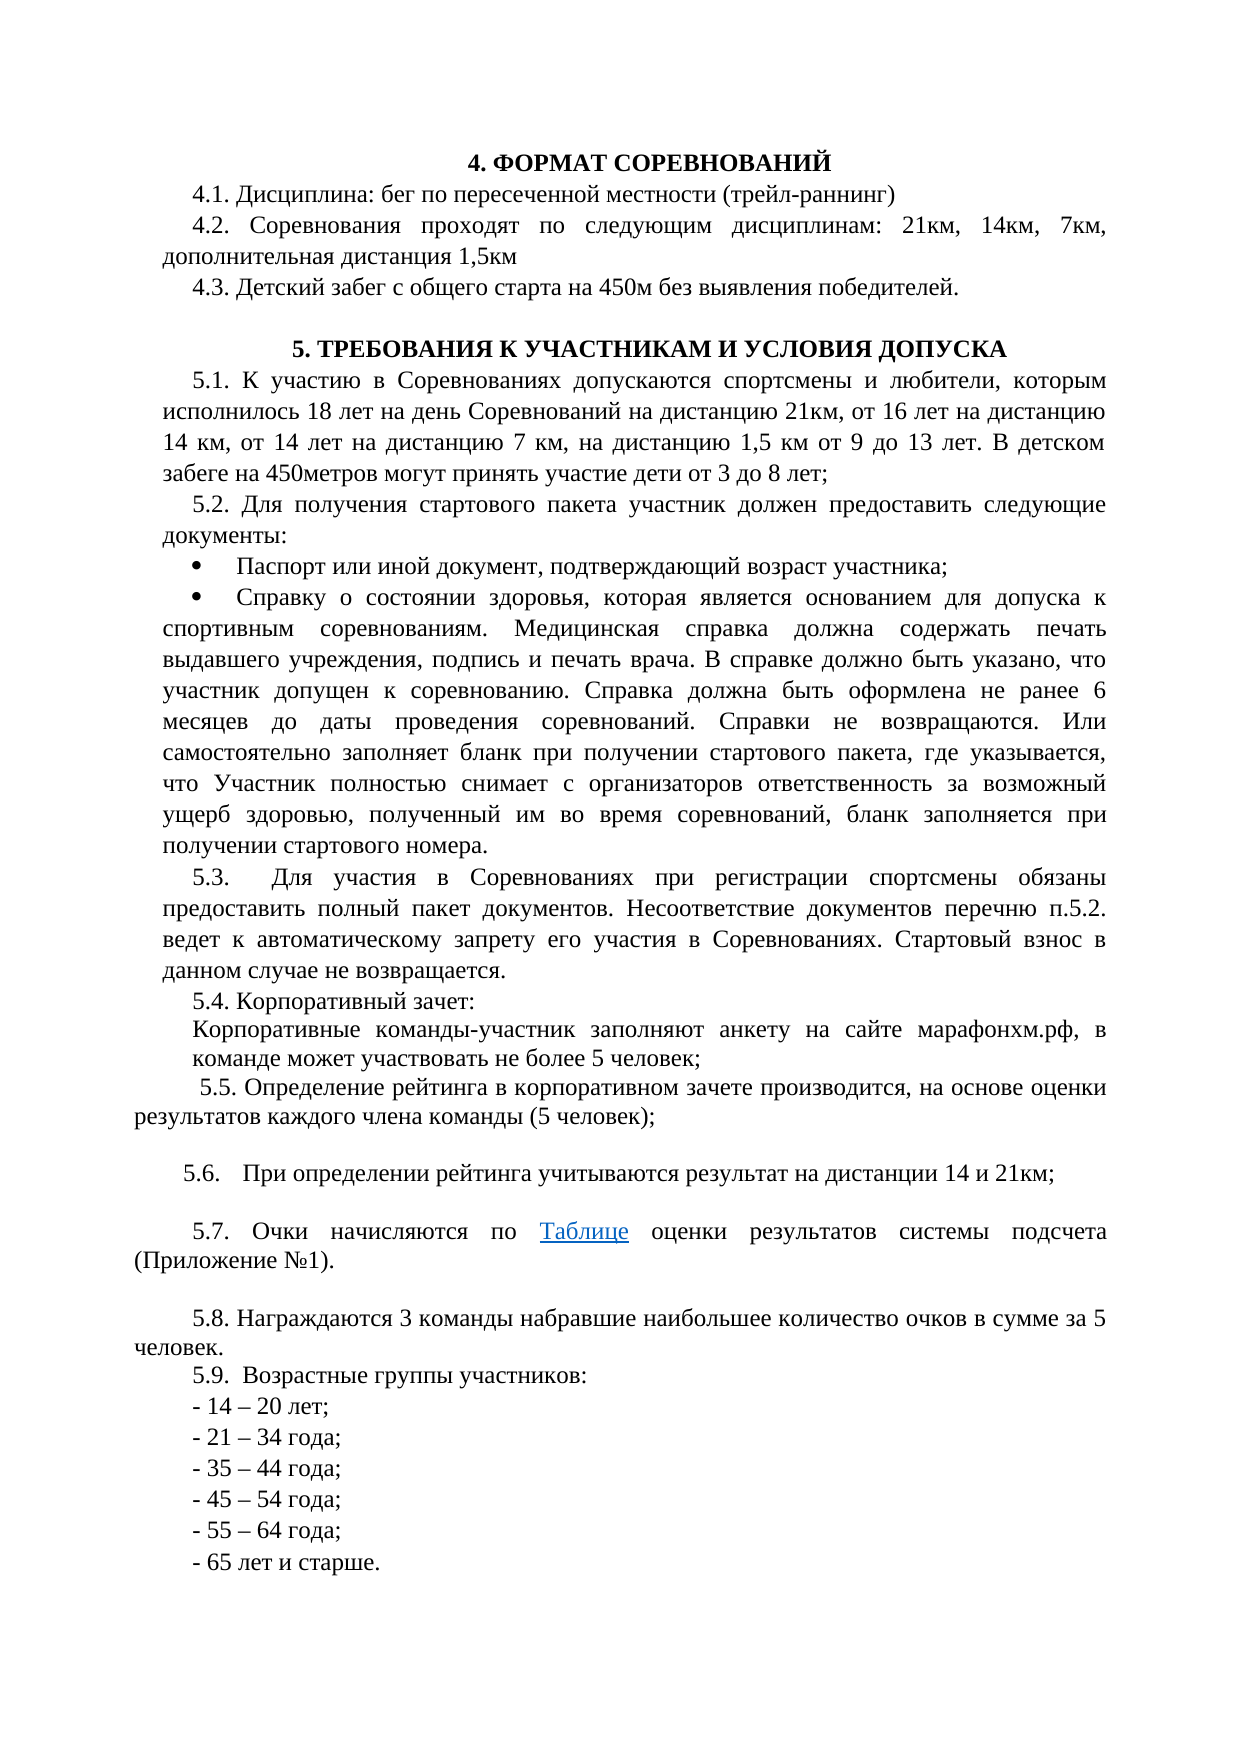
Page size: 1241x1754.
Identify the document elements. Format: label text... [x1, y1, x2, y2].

list Паспорт или иной документ, подтверждающий возраст участника; [162, 551, 1107, 580]
list 5.1. К участию в Соревнованиях допускаются спортсмены и любители, которым исполнилось 18 лет на день Соревнований на дистанцию 21км, от 16 лет на дистанцию 14 км, от 14 лет на дистанцию 7 км, на дистанцию 1,5 км от 9 до 13 лет. В детском забеге на 450метров могут принять участие дети от 3 до 8 лет; [162, 365, 1107, 487]
list При определении рейтинга учитываются результат на дистанции 14 и 21км; [162, 1158, 1107, 1187]
list 4.1. Дисциплина: бег по пересеченной местности (трейл-раннинг) [162, 179, 1107, 207]
list - 21 – 34 года; [162, 1422, 1107, 1451]
list 5.2. Для получения стартового пакета участник должен предоставить следующие документы: [162, 489, 1107, 549]
list 4. ФОРМАТ СОРЕВНОВАНИЙ [162, 148, 1107, 176]
list 5.3. Для участия в Соревнованиях при регистрации спортсмены обязаны предоставить полный пакет документов. Несоответствие документов перечню п.5.2. ведет к автоматическому запрету его участия в Соревнованиях. Стартовый взнос в данном случае не возвращается. [162, 862, 1107, 983]
list 4.2. Соревнования проходят по следующим дисциплинам: 21км, 14км, 7км, дополнительная дистанция 1,5км [162, 210, 1107, 269]
list 5.4. Корпоративный зачет: [162, 986, 1107, 1014]
list - 65 лет и старше. [162, 1547, 1107, 1575]
list Справку о состоянии здоровья, которая является основанием для допуска к спортивным соревнованиям. Медицинская справка должна содержать печать выдавшего учреждения, подпись и печать врача. В справке должно быть указано, что участник допущен к соревнованию. Справка должна быть оформлена не ранее 6 месяцев до даты проведения соревнований. Справки не возвращаются. Или самостоятельно заполняет бланк при получении стартового пакета, где указывается, что Участник полностью снимает с организаторов ответственность за возможный ущерб здоровью, полученный им во время соревнований, бланк заполняется при получении стартового номера. [162, 582, 1107, 859]
text 5.7. Очки начисляются по Таблице оценки результатов системы подсчета (Приложение №1). [134, 1216, 1107, 1274]
list - 45 – 54 года; [162, 1484, 1107, 1513]
list - 35 – 44 года; [162, 1453, 1107, 1482]
list - 55 – 64 года; [162, 1516, 1107, 1544]
text 5.8. Награждаются 3 команды набравшие наибольшее количество очков в сумме за 5 человек. [134, 1303, 1107, 1360]
list 4.3. Детский забег с общего старта на 450м без выявления победителей. [162, 272, 1107, 301]
list - 14 – 20 лет; [162, 1391, 1107, 1420]
text 5.5. Определение рейтинга в корпоративном зачете производится, на основе оценки результатов каждого члена команды (5 человек); [134, 1072, 1107, 1129]
list 5.9. Возрастные группы участников: [162, 1360, 1107, 1389]
list 5. ТРЕБОВАНИЯ К УЧАСТНИКАМ И УСЛОВИЯ ДОПУСКА [162, 334, 1107, 363]
list Корпоративные команды-участник заполняют анкету на сайте марафонхм.рф, в команде может участвовать не более 5 человек; [192, 1014, 1107, 1072]
